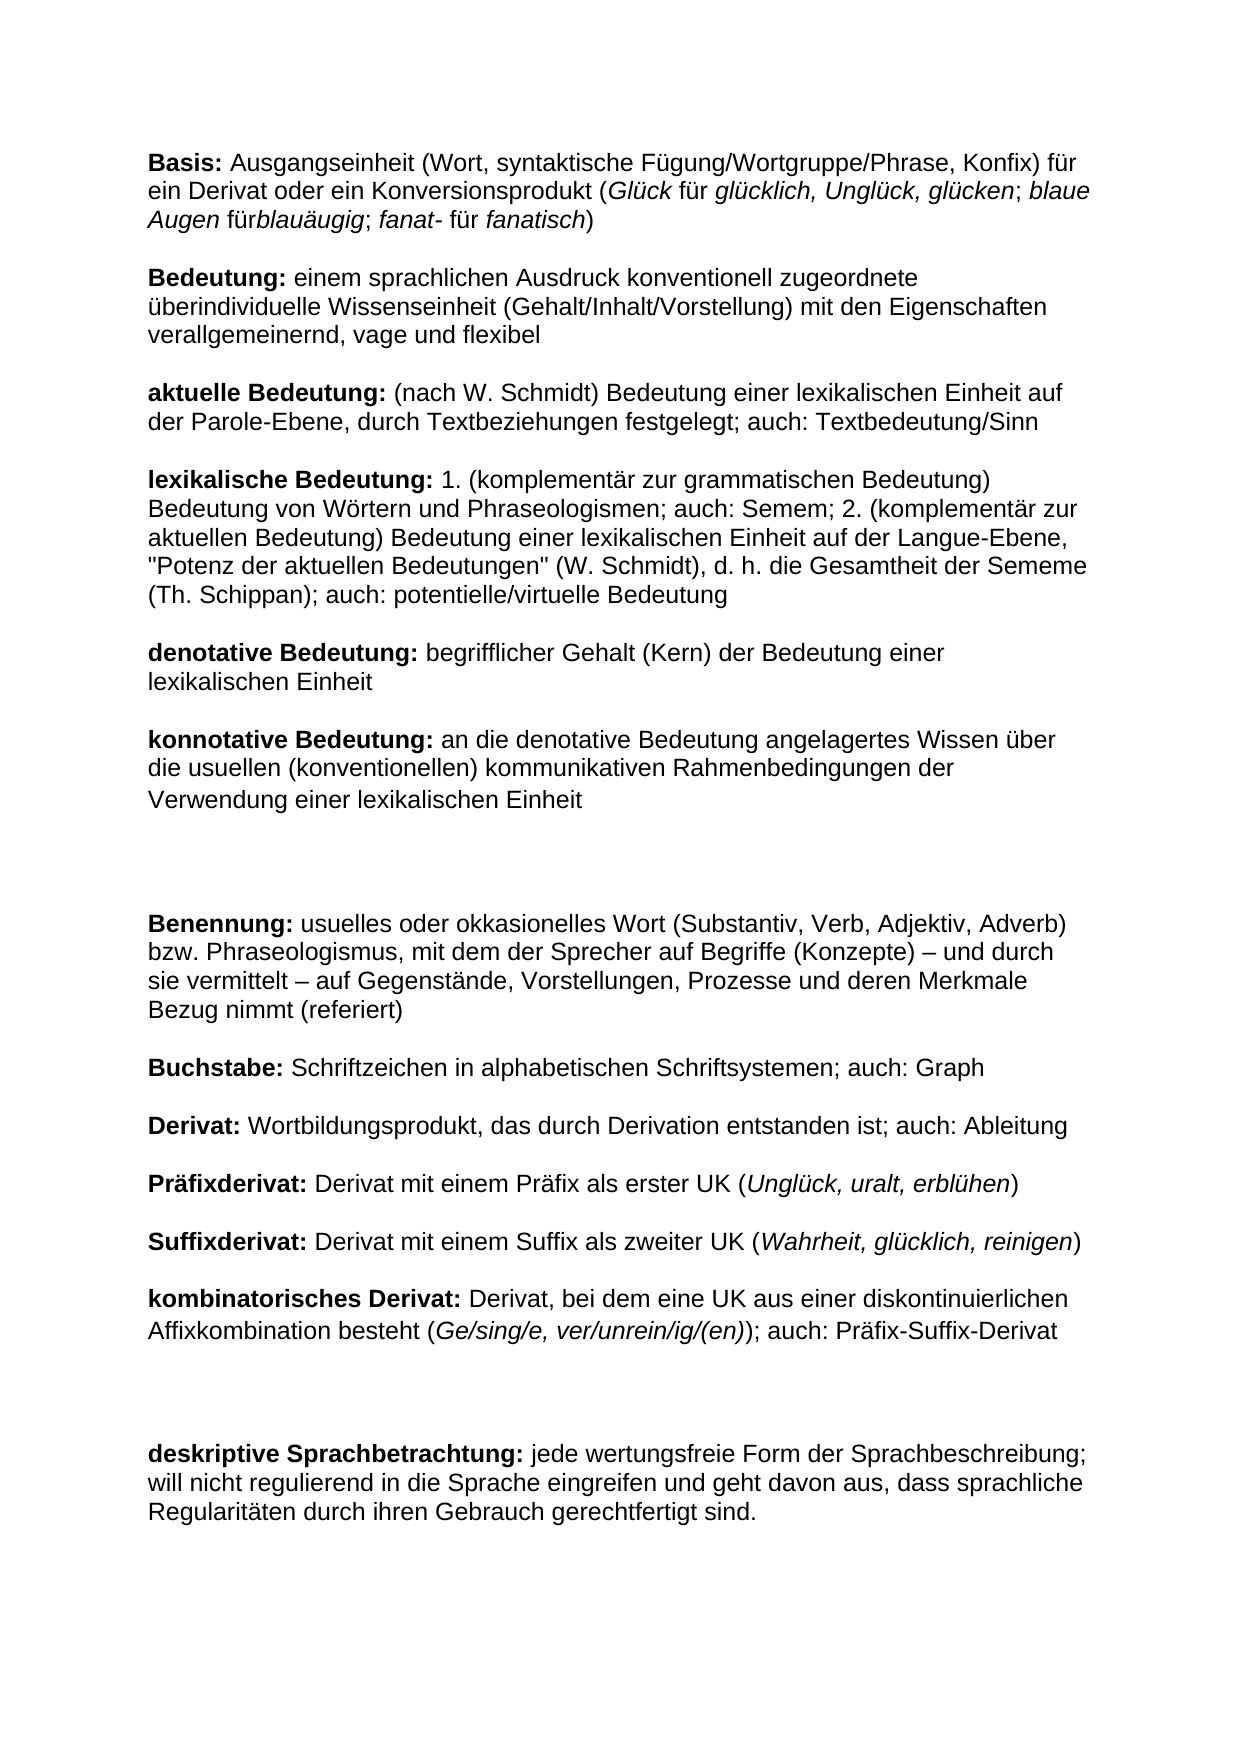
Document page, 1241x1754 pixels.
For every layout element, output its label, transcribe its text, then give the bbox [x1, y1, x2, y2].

text lexikalische Bedeutung: 1. (komplementär zur grammatischen Bedeutung) Bedeutung von Wörtern und Phraseologismen; auch: Semem; 2. (komplementär zur aktuellen Bedeutung) Bedeutung einer lexikalischen Einheit auf der Langue-Ebene, "Potenz der aktuellen Bedeutungen" (W. Schmidt), d. h. die Gesamtheit der Sememe (Th. Schippan); auch: potentielle/virtuelle Bedeutung [148, 465, 1093, 609]
text Basis: Ausgangseinheit (Wort, syntaktische Fügung/Wortgruppe/Phrase, Konfix) für ein Derivat oder ein Konversionsprodukt (Glück für glücklich, Unglück, glücken; blaue Augen fürblauäugig; fanat- für fanatisch) [148, 148, 1093, 234]
text kombinatorisches Derivat: Derivat, bei dem eine UK aus einer diskontinuierlichen Affixkombination besteht (Ge/sing/e, ver/unrein/ig/(en)); auch: Präfix-Suffix-Derivat [148, 1284, 1093, 1410]
text deskriptive Sprachbetrachtung: jede wertungsfreie Form der Sprachbeschreibung; will nicht regulierend in die Sprache eingreifen und geht davon aus, dass sprachliche Regularitäten durch ihren Gebrauch gerechtfertigt sind. [148, 1439, 1093, 1526]
text denotative Bedeutung: begrifflicher Gehalt (Kern) der Bedeutung einer lexikalischen Einheit [148, 638, 1093, 696]
text aktuelle Bedeutung: (nach W. Schmidt) Bedeutung einer lexikalischen Einheit auf der Parole-Ebene, durch Textbeziehungen festgelegt; auch: Textbedeutung/Sinn [148, 378, 1093, 436]
text Bedeutung: einem sprachlichen Ausdruck konventionell zugeordnete überindividuelle Wissenseinheit (Gehalt/Inhalt/Vorstellung) mit den Eigenschaften verallgemeinernd, vage und flexibel [148, 263, 1093, 349]
text Suffixderivat: Derivat mit einem Suffix als zweiter UK (Wahrheit, glücklich, reinigen) [148, 1226, 1093, 1255]
text Derivat: Wortbildungsprodukt, das durch Derivation entstanden ist; auch: Ableitung [148, 1111, 1093, 1139]
text Benennung: usuelles oder okkasionelles Wort (Substantiv, Verb, Adjektiv, Adverb) bzw. Phraseologismus, mit dem der Sprecher auf Begriffe (Konzepte) – und durch sie vermittelt – auf Gegenstände, Vorstellungen, Prozesse und deren Merkmale Bezug nimmt (referiert) [148, 908, 1093, 1023]
text Buchstabe: Schriftzeichen in alphabetischen Schriftsystemen; auch: Graph [148, 1053, 1093, 1081]
text Präfixderivat: Derivat mit einem Präfix als erster UK (Unglück, uralt, erblühen) [148, 1168, 1093, 1197]
text konnotative Bedeutung: an die denotative Bedeutung angelagertes Wissen über die usuellen (konventionellen) kommunikativen Rahmenbedingungen der Verwendung einer lexikalischen Einheit [148, 725, 1093, 879]
